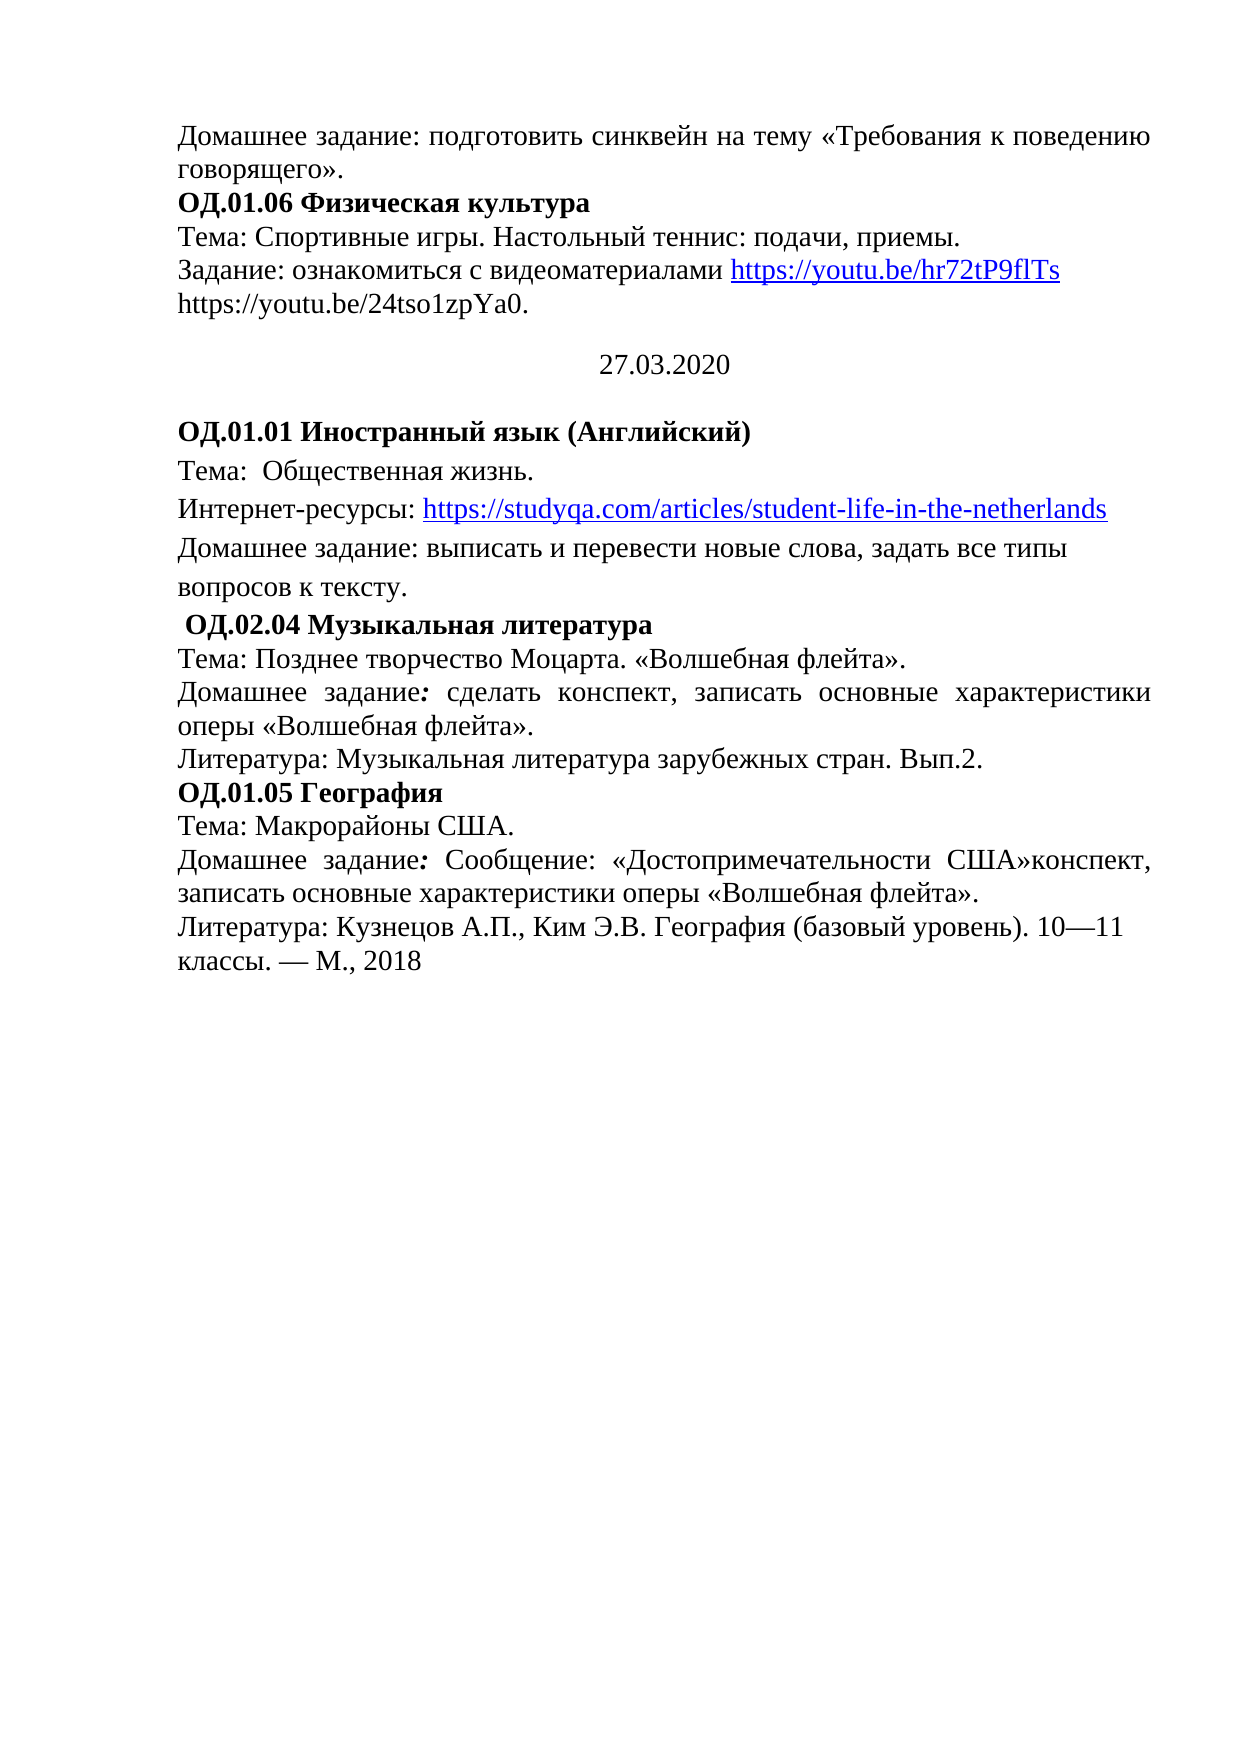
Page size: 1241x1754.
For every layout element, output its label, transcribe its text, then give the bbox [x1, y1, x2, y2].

text Домашнее задание: сделать конспект, записать основные характеристики оперы «Волшебная флейта». [177, 674, 1152, 741]
text Интернет-ресурсы: https://studyqa.com/articles/student-life-in-the-netherlands [177, 492, 1152, 525]
text Домашнее задание: Сообщение: «Достопримечательности США»конспект, записать основные характеристики оперы «Волшебная флейта». [177, 842, 1152, 909]
text Тема: Спортивные игры. Настольный теннис: подачи, приемы. [177, 219, 1152, 252]
text Тема: Общественная жизнь. [177, 453, 1152, 487]
text Задание: ознакомиться с видеоматериалами https://youtu.be/hr72tP9flTs [177, 252, 1152, 286]
text ОД.01.06 Физическая культура [177, 185, 1152, 219]
text Тема: Макрорайоны США. [177, 808, 1152, 842]
text Литература: Кузнецов А.П., Ким Э.В. География (базовый уровень). 10—11 классы. — М., 2018 [177, 909, 1152, 976]
text Домашнее задание: подготовить синквейн на тему «Требования к поведению говорящего». [177, 118, 1152, 185]
text ОД.01.01 Иностранный язык (Английский) [177, 414, 1152, 448]
text ОД.02.04 Музыкальная литература [177, 607, 1152, 641]
text Тема: Позднее творчество Моцарта. «Волшебная флейта». [177, 641, 1152, 674]
text 27.03.2020 [177, 347, 1152, 381]
text Домашнее задание: выписать и перевести новые слова, задать все типы вопросов к тексту. [177, 530, 1152, 602]
text ОД.01.05 География [177, 775, 1152, 808]
text Литература: Музыкальная литература зарубежных стран. Вып.2. [177, 741, 1152, 775]
text https://youtu.be/24tso1zpYa0. [177, 286, 1152, 319]
